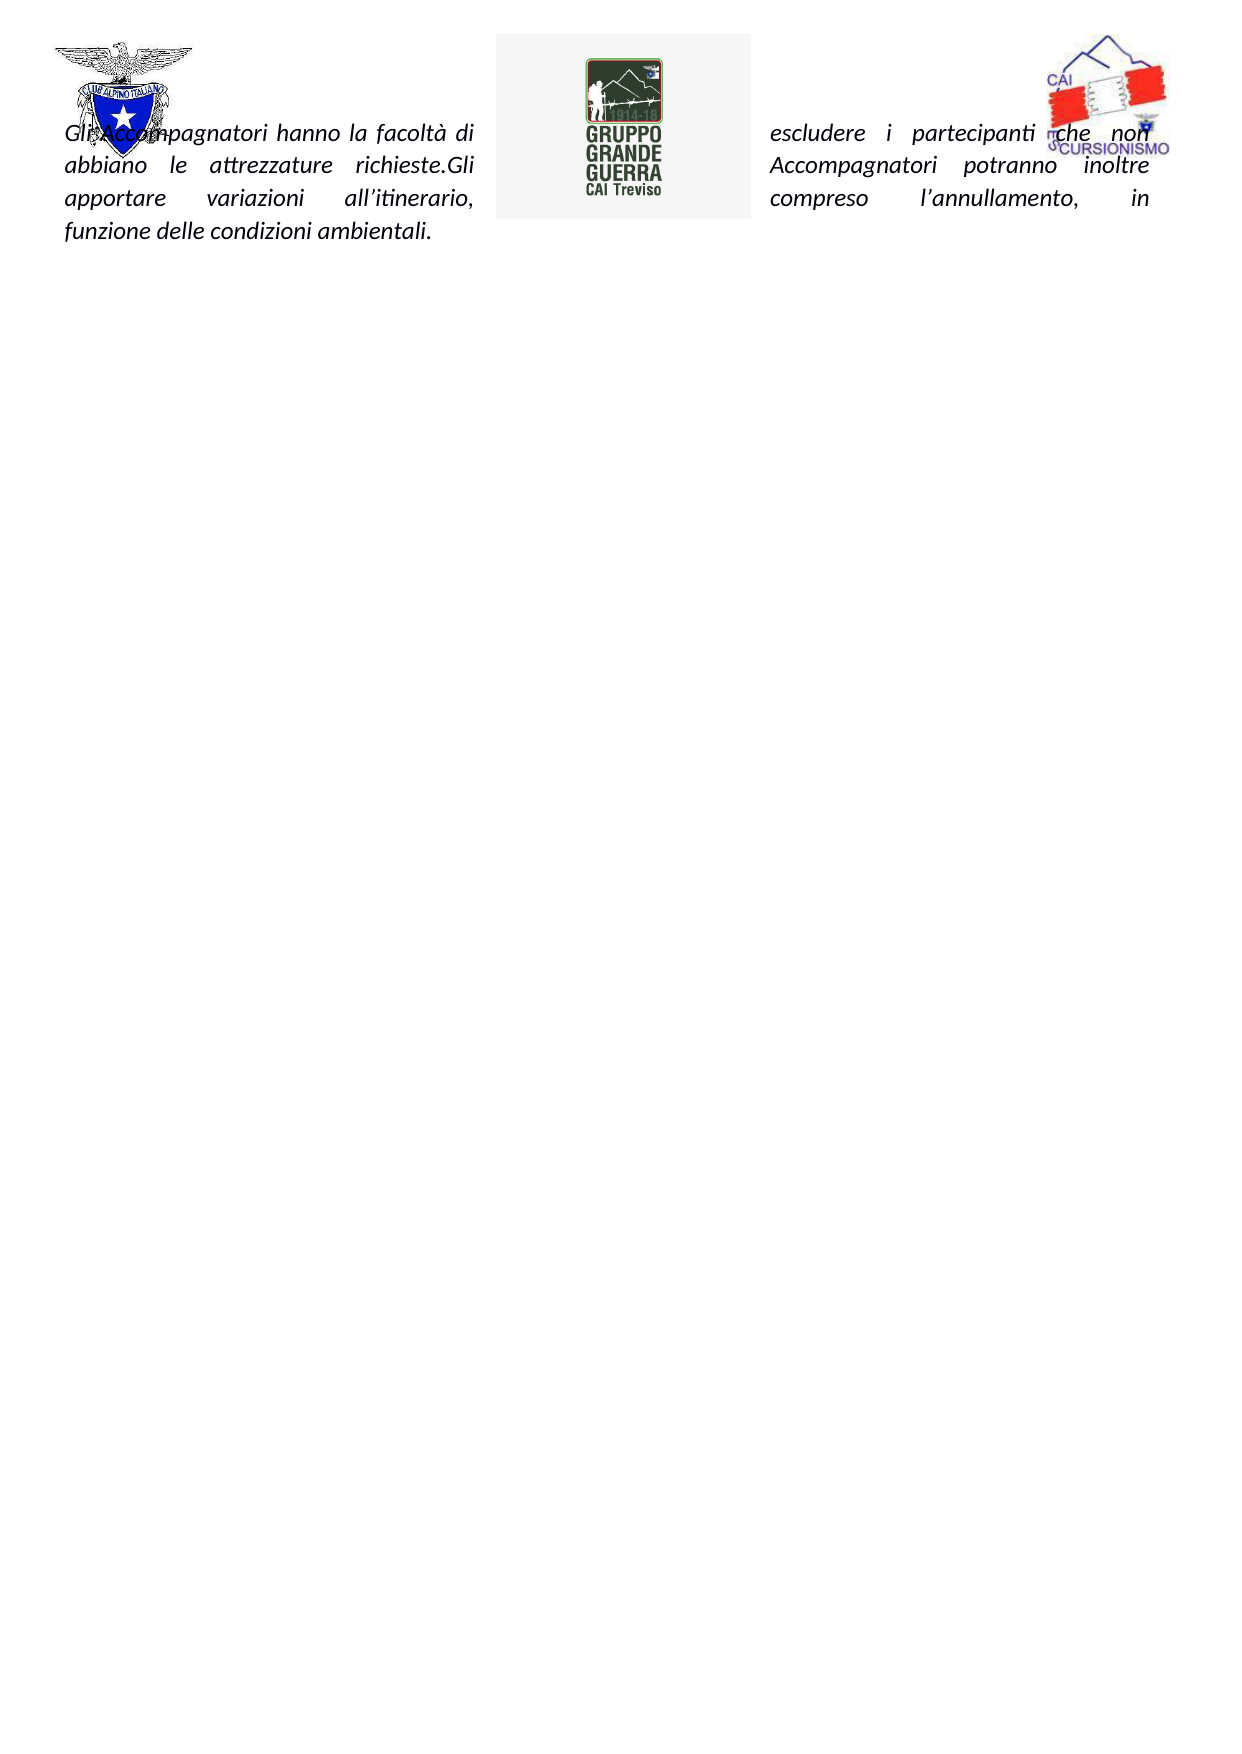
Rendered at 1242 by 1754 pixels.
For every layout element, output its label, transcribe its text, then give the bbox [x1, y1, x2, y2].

text Gli Accompagnatori hanno la facoltà di escludere i partecipanti che non abbiano le attrezzature richieste.Gli Accompagnatori potranno inoltre apportare variazioni all’itinerario, compreso l’annullamento, in funzione delle condizioni ambientali. [64, 117, 1152, 246]
picture [495, 34, 752, 117]
picture [48, 34, 198, 165]
picture [1046, 34, 1170, 158]
